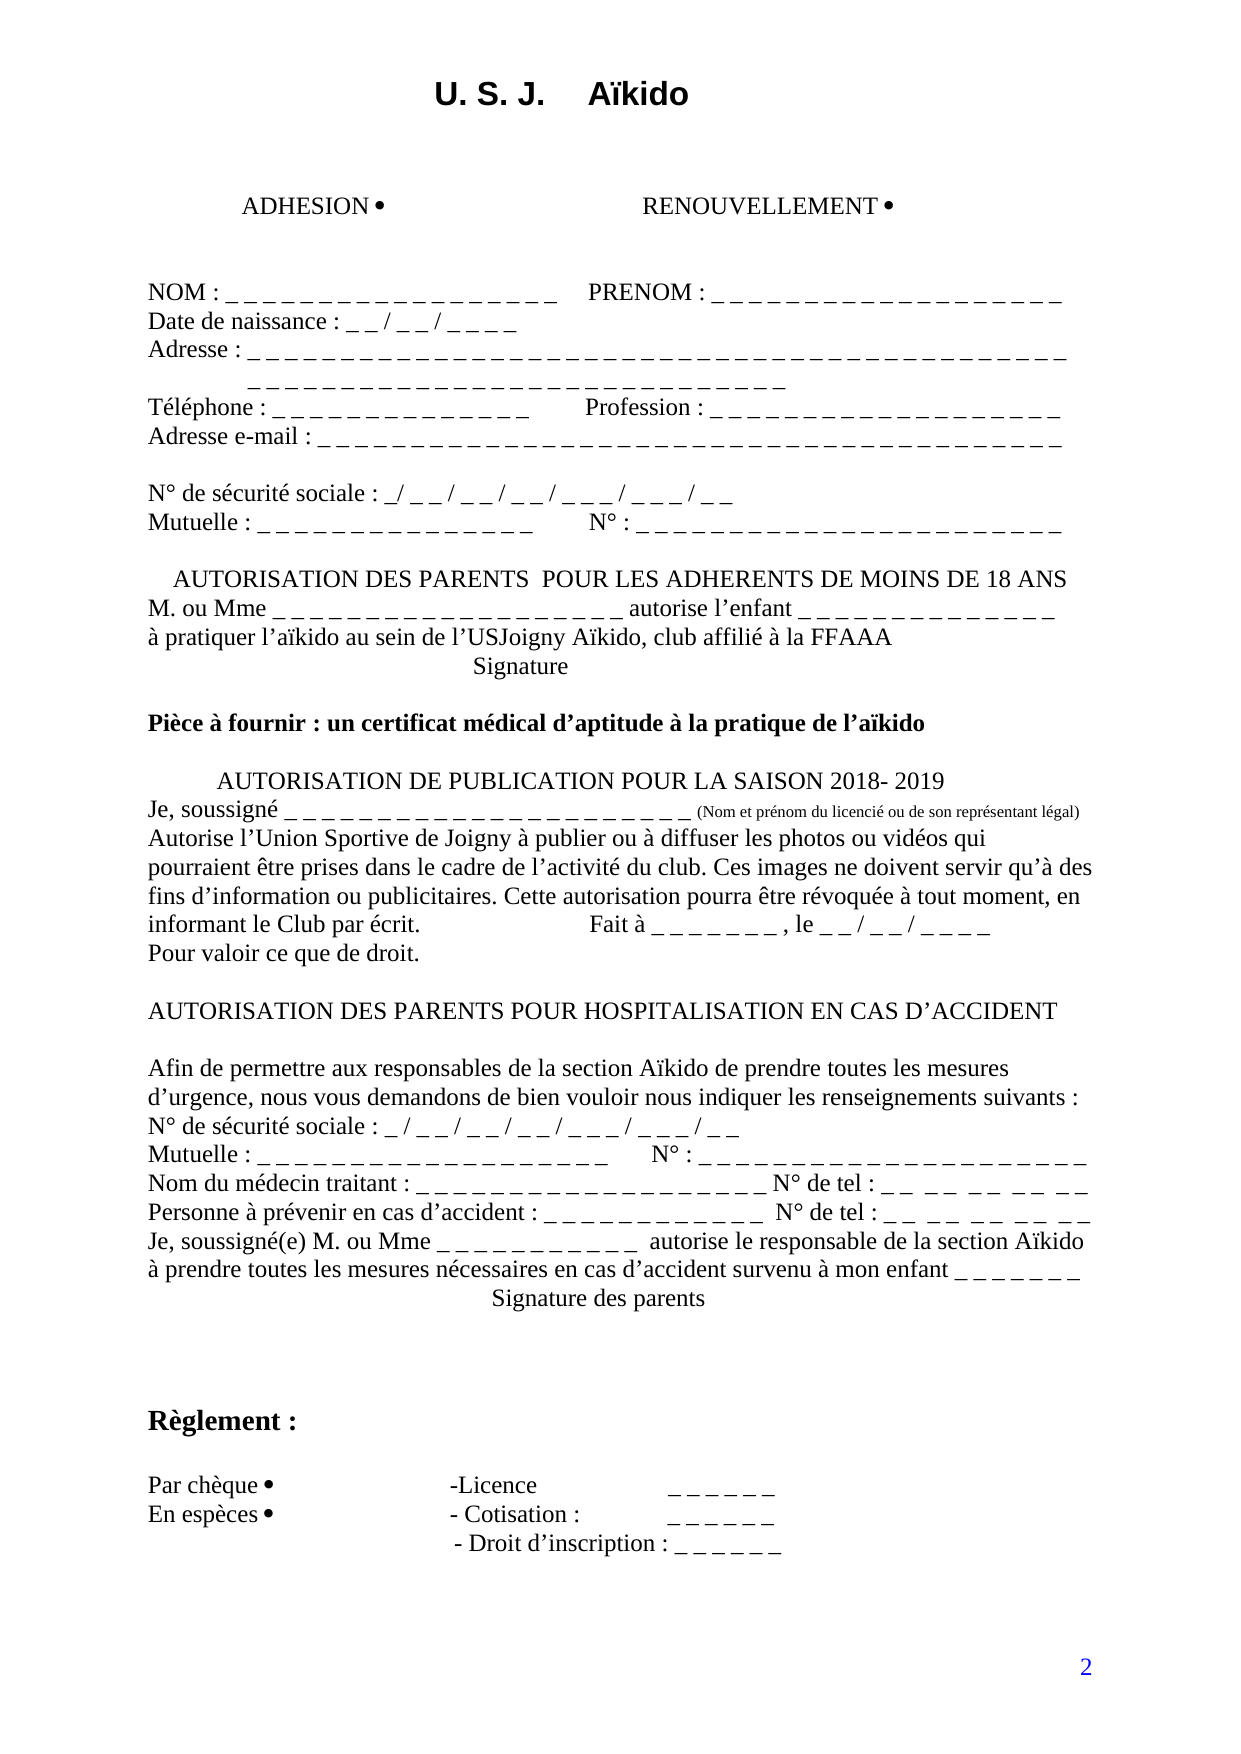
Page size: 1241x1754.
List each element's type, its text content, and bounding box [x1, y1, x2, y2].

text En espèces - Cotisation : _ _ _ _ _ _ [148, 1499, 1093, 1528]
text - Droit d’inscription : _ _ _ _ _ _ [148, 1528, 1093, 1556]
text Règlement : [148, 1403, 1093, 1437]
text Par chèque -Licence _ _ _ _ _ _ [148, 1470, 1093, 1499]
text _ _ _ _ _ _ _ _ _ _ _ _ _ _ _ _ _ _ _ _ _ _ _ _ _ _ _ _ _ [148, 363, 1093, 392]
text Mutuelle : _ _ _ _ _ _ _ _ _ _ _ _ _ _ _ N° : _ _ _ _ _ _ _ _ _ _ _ _ _ _ _ _ _ _ _ _ _ _ _ [148, 507, 1093, 536]
text N° de sécurité sociale : _/ _ _ / _ _ / _ _ / _ _ _ / _ _ _ / _ _ [148, 478, 1093, 507]
text Afin de permettre aux responsables de la section Aïkido de prendre toutes les mesures d’urgence, nous vous demandons de bien vouloir nous indiquer les renseignements suivants : [148, 1053, 1093, 1111]
text Je, soussigné(e) M. ou Mme _ _ _ _ _ _ _ _ _ _ _ autorise le responsable de la section Aïkido à prendre toutes les mesures nécessaires en cas d’accident survenu à mon enfant _ _ _ _ _ _ _ Signature des parents [148, 1226, 1093, 1312]
text AUTORISATION DES PARENTS POUR HOSPITALISATION EN CAS D’ACCIDENT [148, 996, 1093, 1024]
text Pour valoir ce que de droit. [148, 938, 1093, 967]
text Mutuelle : _ _ _ _ _ _ _ _ _ _ _ _ _ _ _ _ _ _ _ N° : _ _ _ _ _ _ _ _ _ _ _ _ _ _ _ _ _ _ _ _ _ [148, 1139, 1093, 1168]
text Signature [148, 651, 1093, 679]
text Nom du médecin traitant : _ _ _ _ _ _ _ _ _ _ _ _ _ _ _ _ _ _ _ N° de tel : _ _ _ _ _ _ _ _ _ _ [148, 1168, 1093, 1197]
text Adresse : _ _ _ _ _ _ _ _ _ _ _ _ _ _ _ _ _ _ _ _ _ _ _ _ _ _ _ _ _ _ _ _ _ _ _ _ _ _ _ _ _ _ _ _ [148, 334, 1093, 363]
text Téléphone : _ _ _ _ _ _ _ _ _ _ _ _ _ _ Profession : _ _ _ _ _ _ _ _ _ _ _ _ _ _ _ _ _ _ _ [148, 392, 1093, 421]
text à pratiquer l’aïkido au sein de l’USJoigny Aïkido, club affilié à la FFAAA [148, 622, 1093, 651]
subtitle Pièce à fournir : un certificat médical d’aptitude à la pratique de l’aïkido [148, 708, 1093, 737]
text N° de sécurité sociale : _ / _ _ / _ _ / _ _ / _ _ _ / _ _ _ / _ _ [148, 1111, 1093, 1139]
text ADHESION RENOUVELLEMENT [148, 191, 1093, 219]
text Personne à prévenir en cas d’accident : _ _ _ _ _ _ _ _ _ _ _ _ N° de tel : _ _ _ _ _ _ _ _ _ _ [148, 1197, 1093, 1226]
text Date de naissance : _ _ / _ _ / _ _ _ _ [148, 306, 1093, 334]
text NOM : _ _ _ _ _ _ _ _ _ _ _ _ _ _ _ _ _ _ PRENOM : _ _ _ _ _ _ _ _ _ _ _ _ _ _ _ _ _ _ _ [148, 277, 1093, 306]
text AUTORISATION DES PARENTS POUR LES ADHERENTS DE MOINS DE 18 ANS [148, 564, 1093, 593]
text M. ou Mme _ _ _ _ _ _ _ _ _ _ _ _ _ _ _ _ _ _ _ autorise l’enfant _ _ _ _ _ _ _ _ _ _ _ _ _ _ [148, 593, 1093, 622]
text Autorise l’Union Sportive de Joigny à publier ou à diffuser les photos ou vidéos qui pourraient être prises dans le cadre de l’activité du club. Ces images ne doivent servir qu’à des fins d’information ou publicitaires. Cette autorisation pourra être révoquée à tout moment, en informant le Club par écrit. Fait à _ _ _ _ _ _ _ , le _ _ / _ _ / _ _ _ _ [148, 823, 1093, 938]
text AUTORISATION DE PUBLICATION POUR LA SAISON 2018- 2019 [148, 766, 1093, 794]
text Je, soussigné _ _ _ _ _ _ _ _ _ _ _ _ _ _ _ _ _ _ _ _ _ _ (Nom et prénom du licencié ou de son représentant légal) [148, 794, 1093, 823]
text Adresse e-mail : _ _ _ _ _ _ _ _ _ _ _ _ _ _ _ _ _ _ _ _ _ _ _ _ _ _ _ _ _ _ _ _ _ _ _ _ _ _ _ _ [148, 421, 1093, 449]
